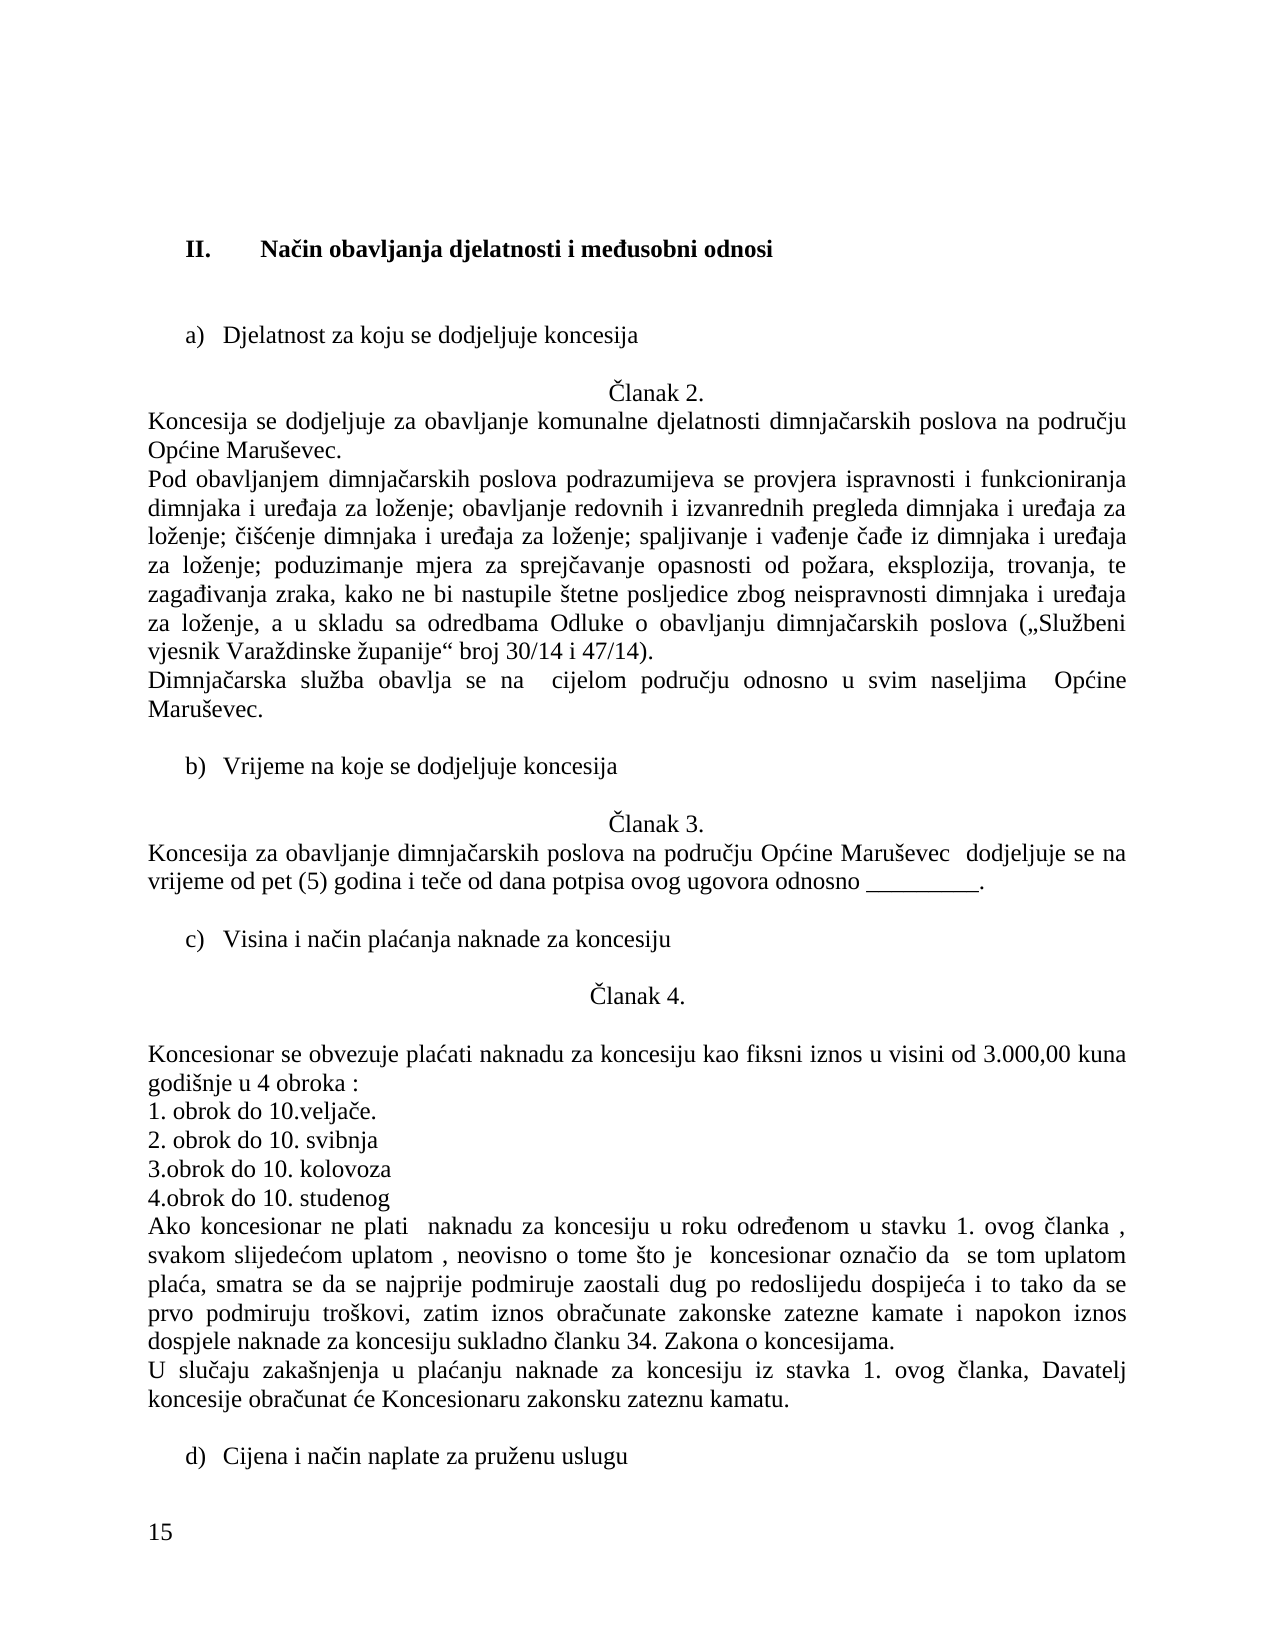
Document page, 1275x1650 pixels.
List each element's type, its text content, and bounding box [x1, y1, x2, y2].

text Koncesija za obavljanje dimnjačarskih poslova na području Općine Maruševec dodjeljuje se na vrijeme od pet (5) godina i teče od dana potpisa ovog ugovora odnosno _________. [148, 838, 1127, 895]
text Pod obavljanjem dimnjačarskih poslova podrazumijeva se provjera ispravnosti i funkcioniranja dimnjaka i uređaja za loženje; obavljanje redovnih i izvanrednih pregleda dimnjaka i uređaja za loženje; čišćenje dimnjaka i uređaja za loženje; spaljivanje i vađenje čađe iz dimnjaka i uređaja za loženje; poduzimanje mjera za sprejčavanje opasnosti od požara, eksplozija, trovanja, te zagađivanja zraka, kako ne bi nastupile štetne posljedice zbog neispravnosti dimnjaka i uređaja za loženje, a u skladu sa odredbama Odluke o obavljanju dimnjačarskih poslova („Službeni vjesnik Varaždinske županije“ broj 30/14 i 47/14). [148, 464, 1127, 665]
list Vrijeme na koje se dodjeljuje koncesija [185, 751, 1127, 780]
text 3.obrok do 10. kolovoza [148, 1154, 1127, 1183]
list Cijena i način naplate za pruženu uslugu [185, 1441, 1127, 1470]
text Članak 3. [185, 809, 1127, 838]
list Način obavljanja djelatnosti i međusobni odnosi [185, 234, 1127, 263]
text Dimnjačarska služba obavlja se na cijelom području odnosno u svim naseljima Općine Maruševec. [148, 665, 1127, 723]
text U slučaju zakašnjenja u plaćanju naknade za koncesiju iz stavka 1. ovog članka, Davatelj koncesije obračunat će Koncesionaru zakonsku zateznu kamatu. [148, 1355, 1127, 1413]
text Članak 2. [185, 378, 1127, 406]
text 2. obrok do 10. svibnja [148, 1125, 1127, 1154]
list Visina i način plaćanja naknade za koncesiju [185, 924, 1127, 953]
list Djelatnost za koju se dodjeljuje koncesija [185, 320, 1127, 349]
text 4.obrok do 10. studenog [148, 1183, 1127, 1211]
text Članak 4. [148, 981, 1127, 1010]
text Koncesionar se obvezuje plaćati naknadu za koncesiju kao fiksni iznos u visini od 3.000,00 kuna godišnje u 4 obroka : [148, 1039, 1127, 1096]
text Koncesija se dodjeljuje za obavljanje komunalne djelatnosti dimnjačarskih poslova na području Općine Maruševec. [148, 406, 1127, 464]
text Ako koncesionar ne plati naknadu za koncesiju u roku određenom u stavku 1. ovog članka , svakom slijedećom uplatom , neovisno o tome što je koncesionar označio da se tom uplatom plaća, smatra se da se najprije podmiruje zaostali dug po redoslijedu dospijeća i to tako da se prvo podmiruju troškovi, zatim iznos obračunate zakonske zatezne kamate i napokon iznos dospjele naknade za koncesiju sukladno članku 34. Zakona o koncesijama. [148, 1211, 1127, 1355]
text 1. obrok do 10.veljače. [148, 1096, 1127, 1125]
